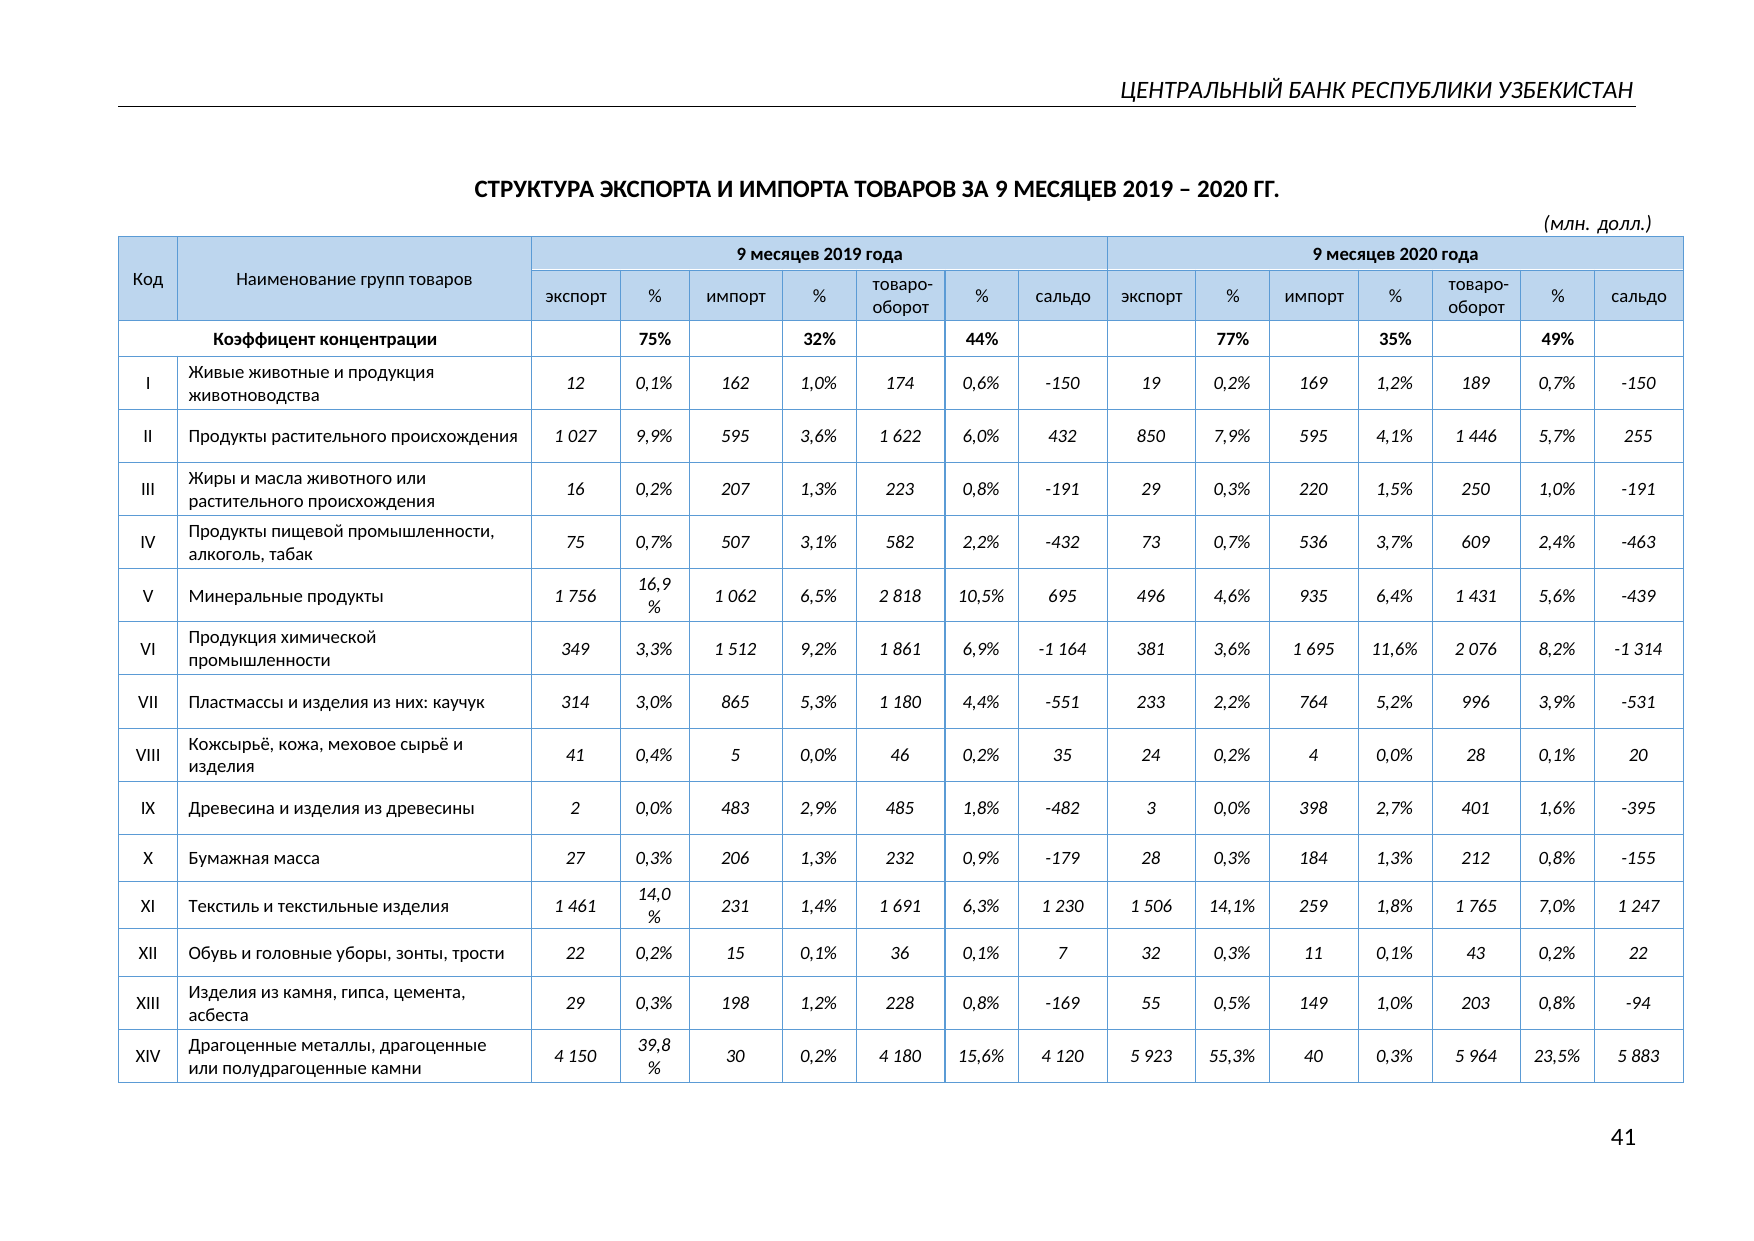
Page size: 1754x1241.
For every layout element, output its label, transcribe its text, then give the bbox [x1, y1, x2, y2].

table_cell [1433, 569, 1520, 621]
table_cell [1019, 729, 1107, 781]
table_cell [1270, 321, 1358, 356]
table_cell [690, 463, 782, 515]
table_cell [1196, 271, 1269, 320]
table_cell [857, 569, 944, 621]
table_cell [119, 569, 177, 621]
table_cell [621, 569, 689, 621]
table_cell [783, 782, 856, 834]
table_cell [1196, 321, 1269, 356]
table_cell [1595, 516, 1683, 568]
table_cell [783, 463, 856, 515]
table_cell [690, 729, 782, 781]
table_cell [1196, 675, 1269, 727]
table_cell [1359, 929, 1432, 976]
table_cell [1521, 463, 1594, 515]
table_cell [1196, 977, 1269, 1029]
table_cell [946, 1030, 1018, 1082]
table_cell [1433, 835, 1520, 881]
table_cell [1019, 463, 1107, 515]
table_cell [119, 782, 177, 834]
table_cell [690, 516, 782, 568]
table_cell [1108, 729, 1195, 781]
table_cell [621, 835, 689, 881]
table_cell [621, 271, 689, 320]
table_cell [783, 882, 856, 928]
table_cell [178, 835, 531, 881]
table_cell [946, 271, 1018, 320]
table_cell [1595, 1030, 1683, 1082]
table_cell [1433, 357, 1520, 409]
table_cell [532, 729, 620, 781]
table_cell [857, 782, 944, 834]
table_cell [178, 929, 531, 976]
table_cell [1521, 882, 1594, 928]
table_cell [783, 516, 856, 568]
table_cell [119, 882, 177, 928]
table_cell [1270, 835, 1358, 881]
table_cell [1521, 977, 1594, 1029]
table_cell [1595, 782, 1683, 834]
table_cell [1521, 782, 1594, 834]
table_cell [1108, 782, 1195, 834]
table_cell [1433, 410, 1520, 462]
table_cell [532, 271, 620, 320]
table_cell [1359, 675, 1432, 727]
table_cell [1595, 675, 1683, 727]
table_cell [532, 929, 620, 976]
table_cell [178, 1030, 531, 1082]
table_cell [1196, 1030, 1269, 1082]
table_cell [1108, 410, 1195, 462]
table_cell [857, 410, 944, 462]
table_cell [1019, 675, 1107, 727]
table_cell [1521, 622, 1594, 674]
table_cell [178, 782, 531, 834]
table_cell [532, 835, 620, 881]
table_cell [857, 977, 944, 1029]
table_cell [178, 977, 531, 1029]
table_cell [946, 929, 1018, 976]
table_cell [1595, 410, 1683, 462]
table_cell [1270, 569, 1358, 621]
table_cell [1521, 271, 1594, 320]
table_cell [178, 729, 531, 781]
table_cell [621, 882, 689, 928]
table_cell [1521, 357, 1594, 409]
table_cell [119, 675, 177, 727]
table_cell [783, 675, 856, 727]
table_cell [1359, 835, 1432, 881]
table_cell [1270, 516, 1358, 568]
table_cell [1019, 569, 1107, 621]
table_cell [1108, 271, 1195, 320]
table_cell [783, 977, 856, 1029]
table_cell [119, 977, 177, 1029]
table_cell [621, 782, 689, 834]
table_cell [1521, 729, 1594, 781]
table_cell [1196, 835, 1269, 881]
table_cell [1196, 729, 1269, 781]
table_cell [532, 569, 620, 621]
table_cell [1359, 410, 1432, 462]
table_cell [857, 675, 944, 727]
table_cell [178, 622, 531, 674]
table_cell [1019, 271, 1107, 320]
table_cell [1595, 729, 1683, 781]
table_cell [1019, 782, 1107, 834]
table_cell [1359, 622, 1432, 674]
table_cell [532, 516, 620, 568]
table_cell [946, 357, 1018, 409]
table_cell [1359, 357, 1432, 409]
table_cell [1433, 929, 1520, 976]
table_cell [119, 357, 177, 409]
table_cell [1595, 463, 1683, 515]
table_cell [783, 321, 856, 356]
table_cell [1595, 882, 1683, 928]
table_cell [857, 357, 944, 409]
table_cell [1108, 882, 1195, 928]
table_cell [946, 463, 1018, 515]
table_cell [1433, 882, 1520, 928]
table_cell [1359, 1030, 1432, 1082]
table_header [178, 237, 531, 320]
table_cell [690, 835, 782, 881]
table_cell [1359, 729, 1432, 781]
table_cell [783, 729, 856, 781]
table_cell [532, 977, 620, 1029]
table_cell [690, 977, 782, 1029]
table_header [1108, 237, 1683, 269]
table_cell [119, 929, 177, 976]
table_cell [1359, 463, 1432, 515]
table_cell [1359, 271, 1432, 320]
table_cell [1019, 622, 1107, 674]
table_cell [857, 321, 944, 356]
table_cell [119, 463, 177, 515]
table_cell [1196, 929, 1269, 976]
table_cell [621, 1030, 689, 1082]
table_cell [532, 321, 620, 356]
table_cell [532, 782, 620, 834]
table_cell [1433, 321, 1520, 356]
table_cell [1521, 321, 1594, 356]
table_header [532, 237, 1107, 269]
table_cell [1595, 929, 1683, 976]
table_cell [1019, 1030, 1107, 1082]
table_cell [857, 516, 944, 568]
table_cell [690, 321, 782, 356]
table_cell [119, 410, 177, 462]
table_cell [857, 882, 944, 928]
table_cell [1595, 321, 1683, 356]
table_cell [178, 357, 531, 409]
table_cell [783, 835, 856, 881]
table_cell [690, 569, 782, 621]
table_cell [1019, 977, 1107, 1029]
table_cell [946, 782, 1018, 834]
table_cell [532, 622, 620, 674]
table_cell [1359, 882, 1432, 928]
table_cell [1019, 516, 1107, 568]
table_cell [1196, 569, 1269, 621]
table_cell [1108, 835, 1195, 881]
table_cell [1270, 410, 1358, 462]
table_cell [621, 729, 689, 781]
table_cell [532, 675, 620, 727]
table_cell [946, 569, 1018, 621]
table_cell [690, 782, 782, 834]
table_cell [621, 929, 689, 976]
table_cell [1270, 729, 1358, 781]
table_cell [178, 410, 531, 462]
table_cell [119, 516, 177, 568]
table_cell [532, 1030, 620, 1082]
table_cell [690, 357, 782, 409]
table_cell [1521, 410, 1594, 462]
text (млн. долл.) [118, 210, 1654, 236]
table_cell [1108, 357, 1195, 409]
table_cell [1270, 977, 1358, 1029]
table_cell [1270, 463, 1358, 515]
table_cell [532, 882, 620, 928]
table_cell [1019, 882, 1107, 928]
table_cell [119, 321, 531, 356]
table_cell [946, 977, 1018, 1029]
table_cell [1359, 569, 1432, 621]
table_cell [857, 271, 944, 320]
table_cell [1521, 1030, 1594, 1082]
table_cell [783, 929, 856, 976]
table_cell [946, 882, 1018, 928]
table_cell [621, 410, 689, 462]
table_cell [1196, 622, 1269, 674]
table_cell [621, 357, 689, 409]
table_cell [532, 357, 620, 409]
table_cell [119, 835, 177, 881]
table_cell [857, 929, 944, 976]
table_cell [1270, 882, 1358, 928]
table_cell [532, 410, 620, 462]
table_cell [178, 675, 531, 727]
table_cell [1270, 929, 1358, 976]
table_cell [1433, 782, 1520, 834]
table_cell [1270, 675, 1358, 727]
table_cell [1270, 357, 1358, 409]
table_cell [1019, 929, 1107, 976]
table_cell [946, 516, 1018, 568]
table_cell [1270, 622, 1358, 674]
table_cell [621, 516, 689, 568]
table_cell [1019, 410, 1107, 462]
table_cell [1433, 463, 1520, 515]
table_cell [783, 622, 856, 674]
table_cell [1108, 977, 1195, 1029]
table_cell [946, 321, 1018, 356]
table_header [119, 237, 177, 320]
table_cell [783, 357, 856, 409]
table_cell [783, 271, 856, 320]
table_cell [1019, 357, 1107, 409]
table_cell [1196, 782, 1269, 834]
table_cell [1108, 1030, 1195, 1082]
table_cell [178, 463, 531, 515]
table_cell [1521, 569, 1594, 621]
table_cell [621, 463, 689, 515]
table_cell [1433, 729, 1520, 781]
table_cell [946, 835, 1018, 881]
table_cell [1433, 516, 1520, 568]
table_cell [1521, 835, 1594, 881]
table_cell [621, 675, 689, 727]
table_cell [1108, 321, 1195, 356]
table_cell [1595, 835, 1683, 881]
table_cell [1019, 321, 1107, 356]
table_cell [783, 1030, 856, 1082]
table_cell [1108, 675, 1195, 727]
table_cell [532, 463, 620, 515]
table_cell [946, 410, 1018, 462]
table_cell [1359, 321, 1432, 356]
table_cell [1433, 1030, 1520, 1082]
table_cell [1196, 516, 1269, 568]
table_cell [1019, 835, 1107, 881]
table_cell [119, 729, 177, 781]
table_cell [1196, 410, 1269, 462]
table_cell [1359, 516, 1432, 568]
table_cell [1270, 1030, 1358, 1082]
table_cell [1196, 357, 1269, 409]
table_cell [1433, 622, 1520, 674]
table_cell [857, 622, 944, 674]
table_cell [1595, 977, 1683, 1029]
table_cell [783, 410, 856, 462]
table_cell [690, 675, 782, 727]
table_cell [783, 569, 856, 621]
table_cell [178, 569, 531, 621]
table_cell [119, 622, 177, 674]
subtitle СТРУКТУРА ЭКСПОРТА И ИМПОРТА ТОВАРОВ ЗА 9 МЕСЯЦЕВ 2019 – 2020 ГГ. [118, 174, 1636, 204]
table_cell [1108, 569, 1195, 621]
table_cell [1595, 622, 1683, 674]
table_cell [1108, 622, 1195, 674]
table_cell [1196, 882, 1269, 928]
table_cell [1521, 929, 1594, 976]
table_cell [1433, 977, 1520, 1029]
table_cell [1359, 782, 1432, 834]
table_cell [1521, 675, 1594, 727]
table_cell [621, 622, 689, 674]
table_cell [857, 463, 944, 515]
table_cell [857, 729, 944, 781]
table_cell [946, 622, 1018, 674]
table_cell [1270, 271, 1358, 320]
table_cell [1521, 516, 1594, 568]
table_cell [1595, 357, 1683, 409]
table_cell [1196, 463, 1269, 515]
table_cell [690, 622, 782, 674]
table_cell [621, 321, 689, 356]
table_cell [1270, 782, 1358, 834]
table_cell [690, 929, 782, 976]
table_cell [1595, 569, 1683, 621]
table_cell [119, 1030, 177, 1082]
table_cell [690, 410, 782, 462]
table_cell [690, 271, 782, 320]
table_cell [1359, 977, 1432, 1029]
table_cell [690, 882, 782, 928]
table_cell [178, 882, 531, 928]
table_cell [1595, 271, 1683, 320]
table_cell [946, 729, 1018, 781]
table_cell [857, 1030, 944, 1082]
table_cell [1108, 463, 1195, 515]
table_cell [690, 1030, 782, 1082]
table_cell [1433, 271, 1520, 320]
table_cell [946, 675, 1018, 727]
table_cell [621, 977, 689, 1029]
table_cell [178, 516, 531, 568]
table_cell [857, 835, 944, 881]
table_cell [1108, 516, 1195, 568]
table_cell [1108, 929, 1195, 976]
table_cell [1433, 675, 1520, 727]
